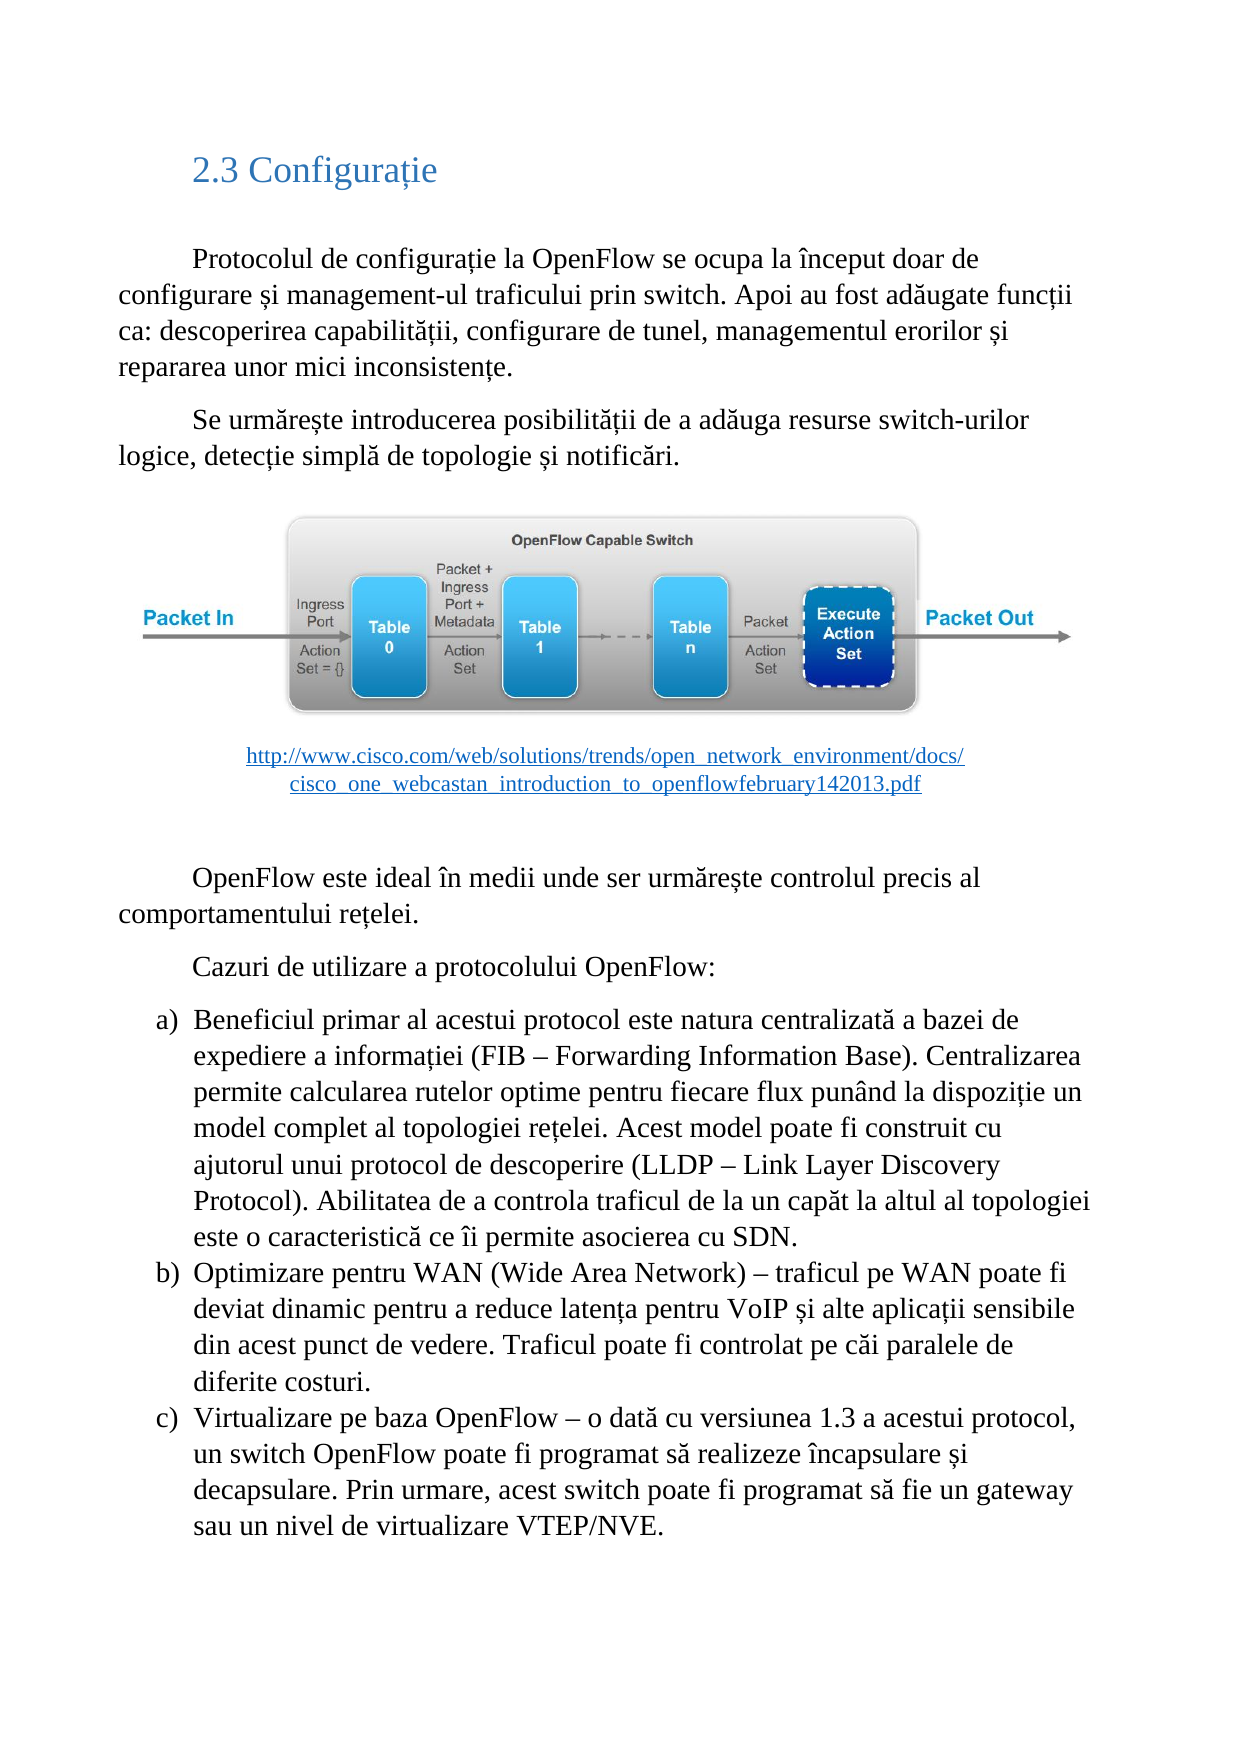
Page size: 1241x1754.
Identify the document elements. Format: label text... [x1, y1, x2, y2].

text http://www.cisco.com/web/solutions/trends/open_network_environment/docs/cisco_one_webcastan_introduction_to_openflowfebruary142013.pdf [118, 742, 1092, 797]
text Se urmărește introducerea posibilității de a adăuga resurse switch-urilor logice, detecție simplă de topologie și notificări. [118, 402, 1092, 472]
text Cazuri de utilizare a protocolului OpenFlow: [118, 949, 1092, 983]
list Beneficiul primar al acestui protocol este natura centralizată a bazei de expediere a informației (FIB – Forwarding Information Base). Centralizarea permite calcularea rutelor optime pentru fiecare flux punând la dispoziție un model complet al topologiei rețelei. Acest model poate fi construit cu ajutorul unui protocol de descoperire (LLDP – Link Layer Discovery Protocol). Abilitatea de a controla traficul de la un capăt la altul al topologiei este o caracteristică ce îi permite asocierea cu SDN. [156, 1002, 1092, 1253]
list Optimizare pentru WAN (Wide Area Network) – traficul pe WAN poate fi deviat dinamic pentru a reduce latența pentru VoIP și alte aplicații sensibile din acest punct de vedere. Traficul poate fi controlat pe căi paralele de diferite costuri. [156, 1255, 1092, 1397]
text OpenFlow este ideal în medii unde ser urmărește controlul precis al comportamentului rețelei. [118, 860, 1092, 930]
picture [118, 491, 1093, 723]
text Protocolul de configurație la OpenFlow se ocupa la început doar de configurare și management-ul traficului prin switch. Apoi au fost adăugate funcții ca: descoperirea capabilității, configurare de tunel, managementul erorilor și repararea unor mici inconsistențe. [118, 241, 1092, 383]
list Virtualizare pe baza OpenFlow – o dată cu versiunea 1.3 a acestui protocol, un switch OpenFlow poate fi programat să realizeze încapsulare și decapsulare. Prin urmare, acest switch poate fi programat să fie un gateway sau un nivel de virtualizare VTEP/NVE. [156, 1400, 1092, 1542]
subtitle 2.3 Configurație [118, 148, 1092, 191]
